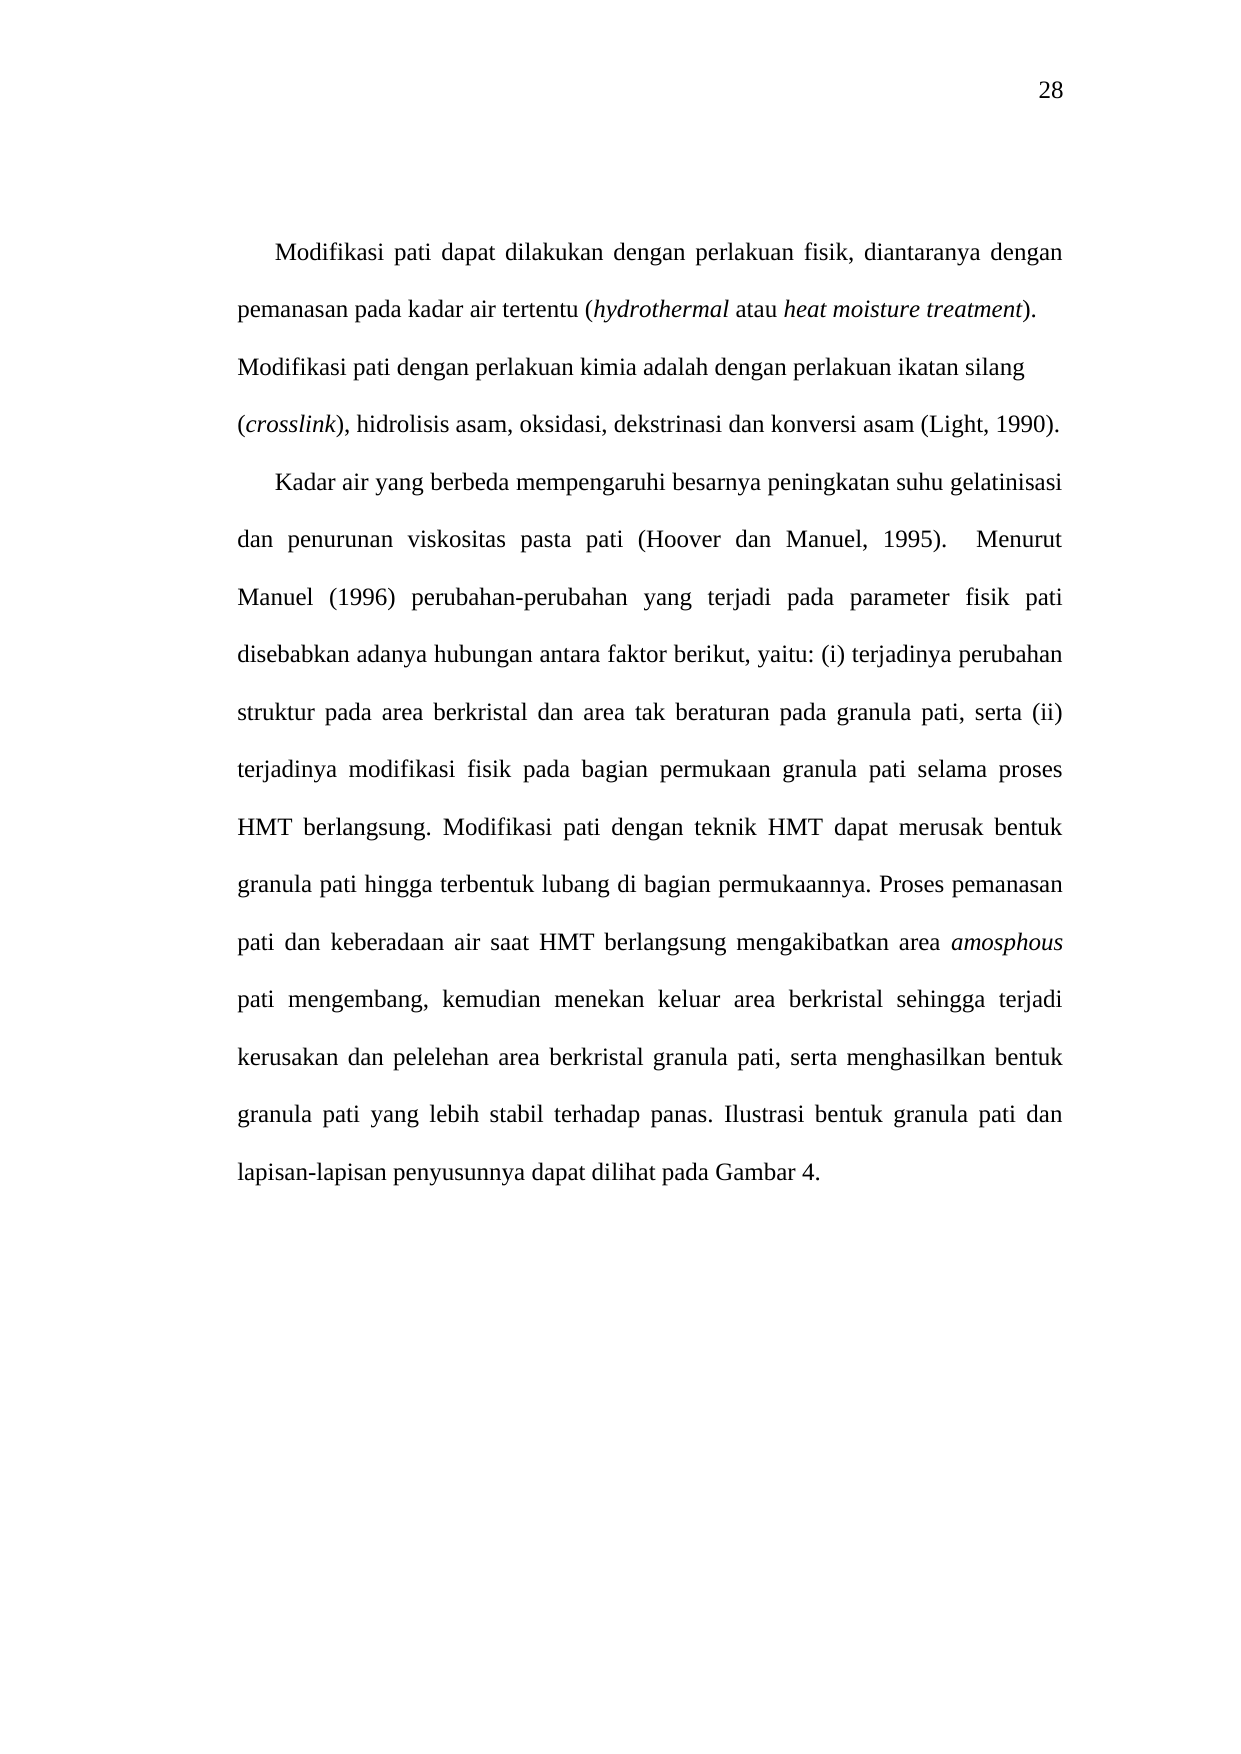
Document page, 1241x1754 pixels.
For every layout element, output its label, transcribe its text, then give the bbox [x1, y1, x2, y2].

text Modifikasi pati dengan perlakuan kimia adalah dengan perlakuan ikatan silang [237, 352, 1063, 381]
text Kadar air yang berbeda mempengaruhi besarnya peningkatan suhu gelatinisasi dan penurunan viskositas pasta pati (Hoover dan Manuel, 1995). Menurut Manuel (1996) perubahan-perubahan yang terjadi pada parameter fisik pati disebabkan adanya hubungan antara faktor berikut, yaitu: (i) terjadinya perubahan struktur pada area berkristal dan area tak beraturan pada granula pati, serta (ii) terjadinya modifikasi fisik pada bagian permukaan granula pati selama proses HMT berlangsung. Modifikasi pati dengan teknik HMT dapat merusak bentuk granula pati hingga terbentuk lubang di bagian permukaannya. Proses pemanasan pati dan keberadaan air saat HMT berlangsung mengakibatkan area amosphous pati mengembang, kemudian menekan keluar area berkristal sehingga terjadi kerusakan dan pelelehan area berkristal granula pati, serta menghasilkan bentuk granula pati yang lebih stabil terhadap panas. Ilustrasi bentuk granula pati dan lapisan-lapisan penyusunnya dapat dilihat pada Gambar 4. [237, 467, 1063, 1186]
text (crosslink), hidrolisis asam, oksidasi, dekstrinasi dan konversi asam (Light, 1990). [237, 409, 1063, 438]
text Modifikasi pati dapat dilakukan dengan perlakuan fisik, diantaranya dengan pemanasan pada kadar air tertentu (hydrothermal atau heat moisture treatment). [237, 237, 1063, 323]
